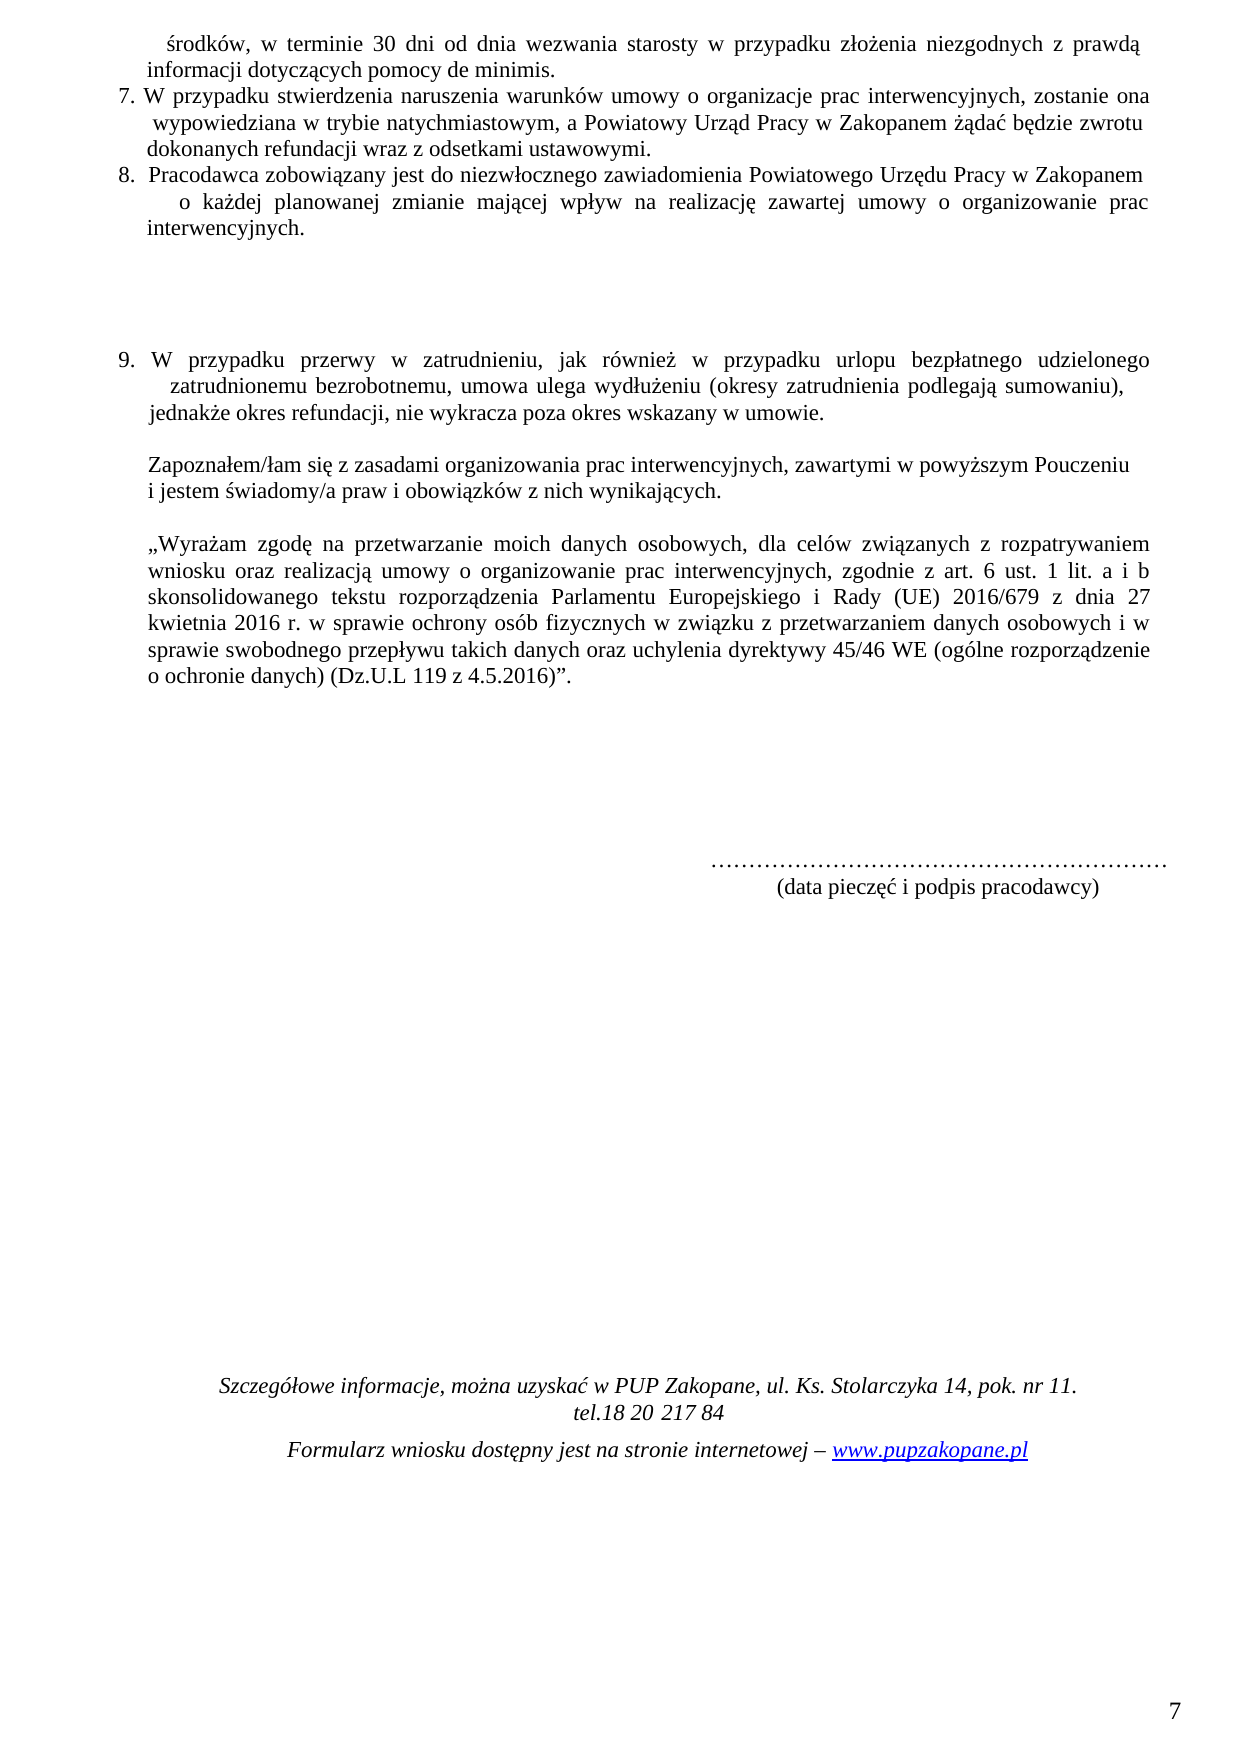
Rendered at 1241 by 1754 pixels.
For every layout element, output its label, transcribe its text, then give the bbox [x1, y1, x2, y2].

text …………………………………………………… [710, 847, 1181, 873]
text 7. W przypadku stwierdzenia naruszenia warunków umowy o organizacje prac interwencyjnych, zostanie ona wypowiedziana w trybie natychmiastowym, a Powiatowy Urząd Pracy w Zakopanem żądać będzie zwrotu dokonanych refundacji wraz z odsetkami ustawowymi. [148, 82, 1181, 161]
text tel.18 20 217 84 [148, 1399, 1152, 1425]
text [148, 29, 1181, 82]
text „Wyrażam zgodę na przetwarzanie moich danych osobowych, dla celów związanych z rozpatrywaniem wniosku oraz realizacją umowy o organizowanie prac interwencyjnych, zgodnie z art. 6 ust. 1 lit. a i b skonsolidowanego tekstu rozporządzenia Parlamentu Europejskiego i Rady (UE) 2016/679 z dnia 27 kwietnia 2016 r. w sprawie ochrony osób fizycznych w związku z przetwarzaniem danych osobowych i w sprawie swobodnego przepływu takich danych oraz uchylenia dyrektywy 45/46 WE (ogólne rozporządzenie o ochronie danych) (Dz.U.L 119 z 4.5.2016)”. [148, 530, 1152, 688]
text Formularz wniosku dostępny jest na stronie internetowej – www.pupzakopane.pl [177, 1425, 1152, 1500]
text (data pieczęć i podpis pracodawcy) [148, 873, 1191, 899]
text i jestem świadomy/a praw i obowiązków z nich wynikających. [148, 478, 1152, 504]
text Szczegółowe informacje, można uzyskać w PUP Zakopane, ul. Ks. Stolarczyka 14, pok. nr 11. [148, 1373, 1152, 1399]
text Zapoznałem/łam się z zasadami organizowania prac interwencyjnych, zawartymi w powyższym Pouczeniu [148, 451, 1152, 478]
text 9. W przypadku przerwy w zatrudnieniu, jak również w przypadku urlopu bezpłatnego udzielonego zatrudnionemu bezrobotnemu, umowa ulega wydłużeniu (okresy zatrudnienia podlegają sumowaniu), jednakże okres refundacji, nie wykracza poza okres wskazany w umowie. [103, 346, 1152, 425]
text 8. Pracodawca zobowiązany jest do niezwłocznego zawiadomienia Powiatowego Urzędu Pracy w Zakopanem o każdej planowanej zmianie mającej wpływ na realizację zawartej umowy o organizowanie prac interwencyjnych. [148, 161, 1181, 240]
